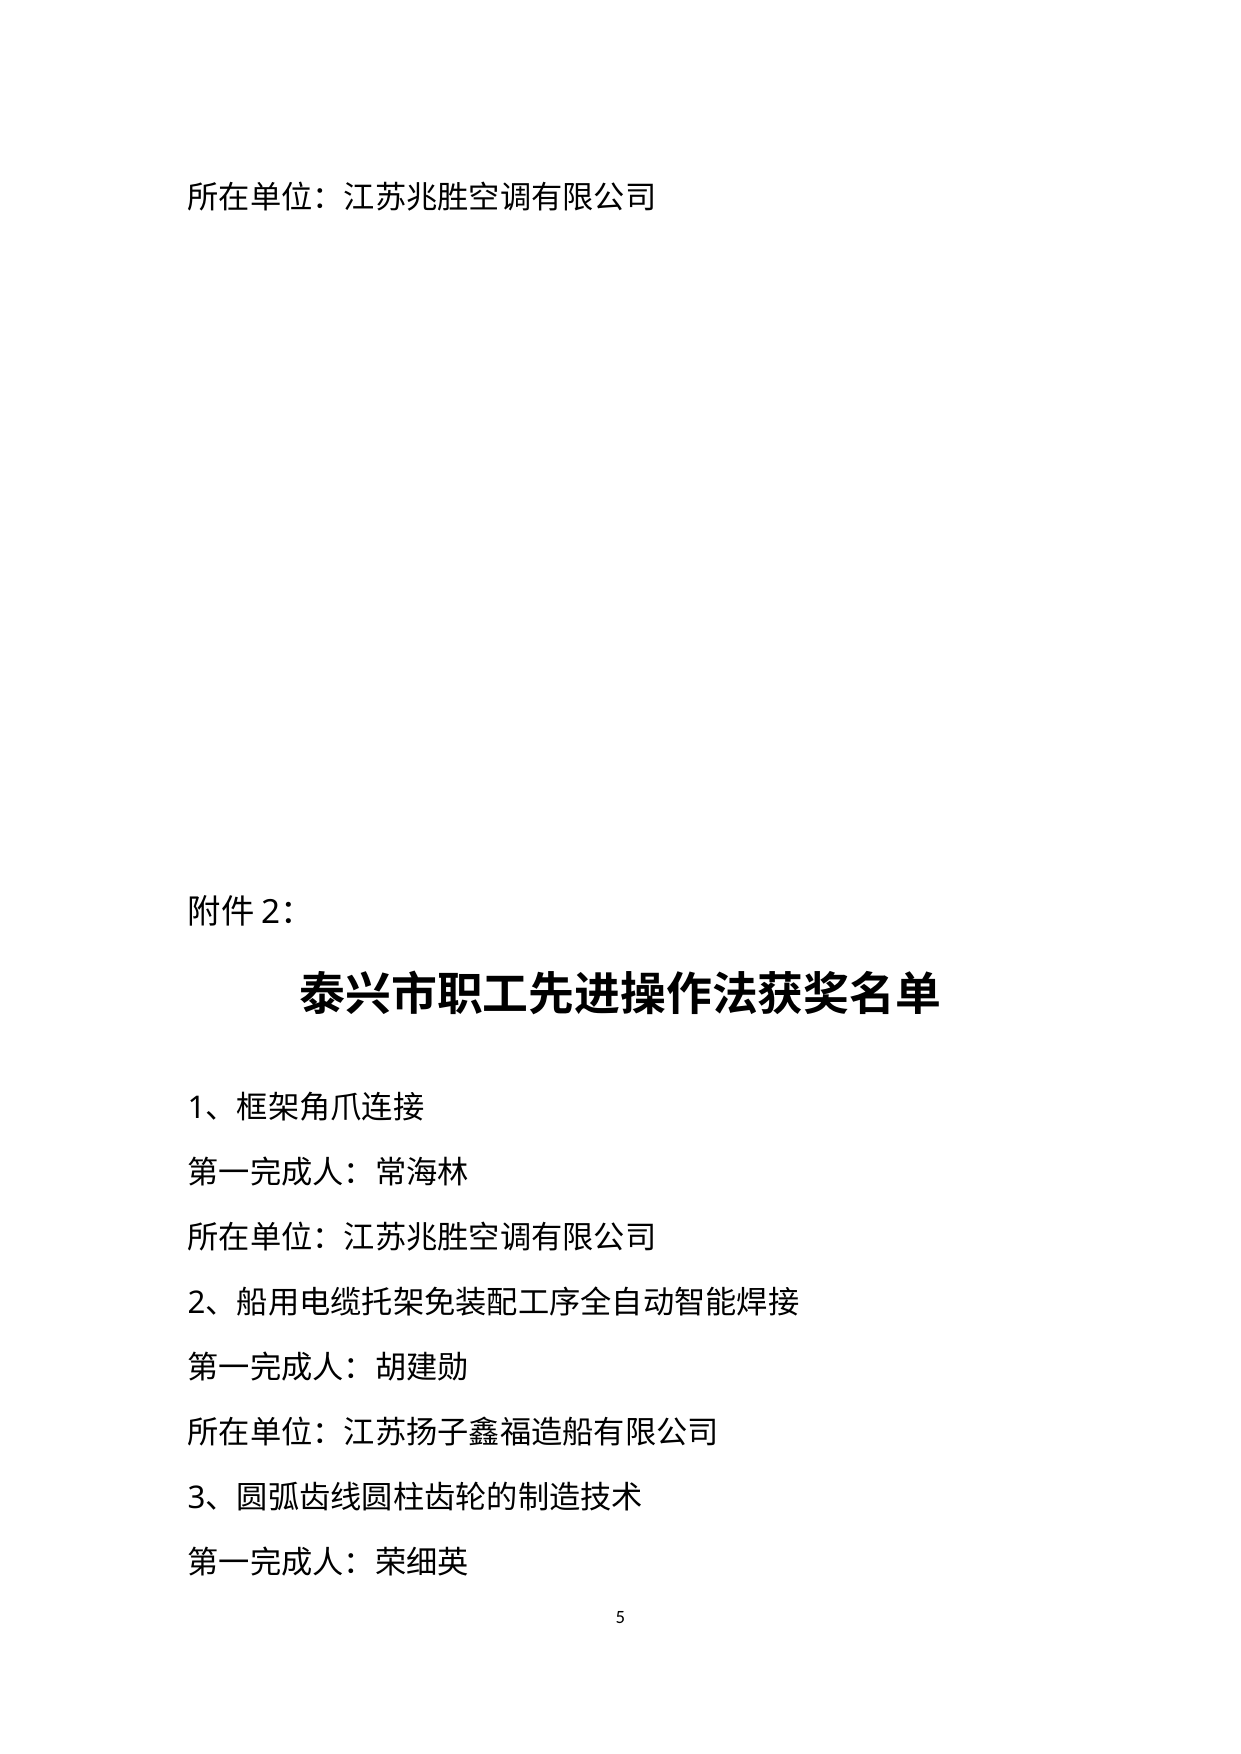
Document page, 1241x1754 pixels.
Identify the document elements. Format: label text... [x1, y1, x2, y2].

text 泰兴市职工先进操作法获奖名单 [187, 942, 1053, 1039]
text 2、船用电缆托架免装配工序全自动智能焊接 [187, 1267, 1053, 1332]
text 所在单位：江苏扬子鑫福造船有限公司 [187, 1397, 1053, 1462]
text 3、圆弧齿线圆柱齿轮的制造技术 [187, 1462, 1053, 1527]
text 附件2： [187, 877, 1053, 942]
text 第一完成人：胡建勋 [187, 1332, 1053, 1397]
text 所在单位：江苏兆胜空调有限公司 [187, 1202, 1053, 1267]
text 第一完成人：荣细英 [187, 1527, 1053, 1592]
text 所在单位：江苏兆胜空调有限公司 [187, 162, 1053, 227]
text 1、框架角爪连接 [187, 1072, 1053, 1137]
text 第一完成人：常海林 [187, 1137, 1053, 1202]
